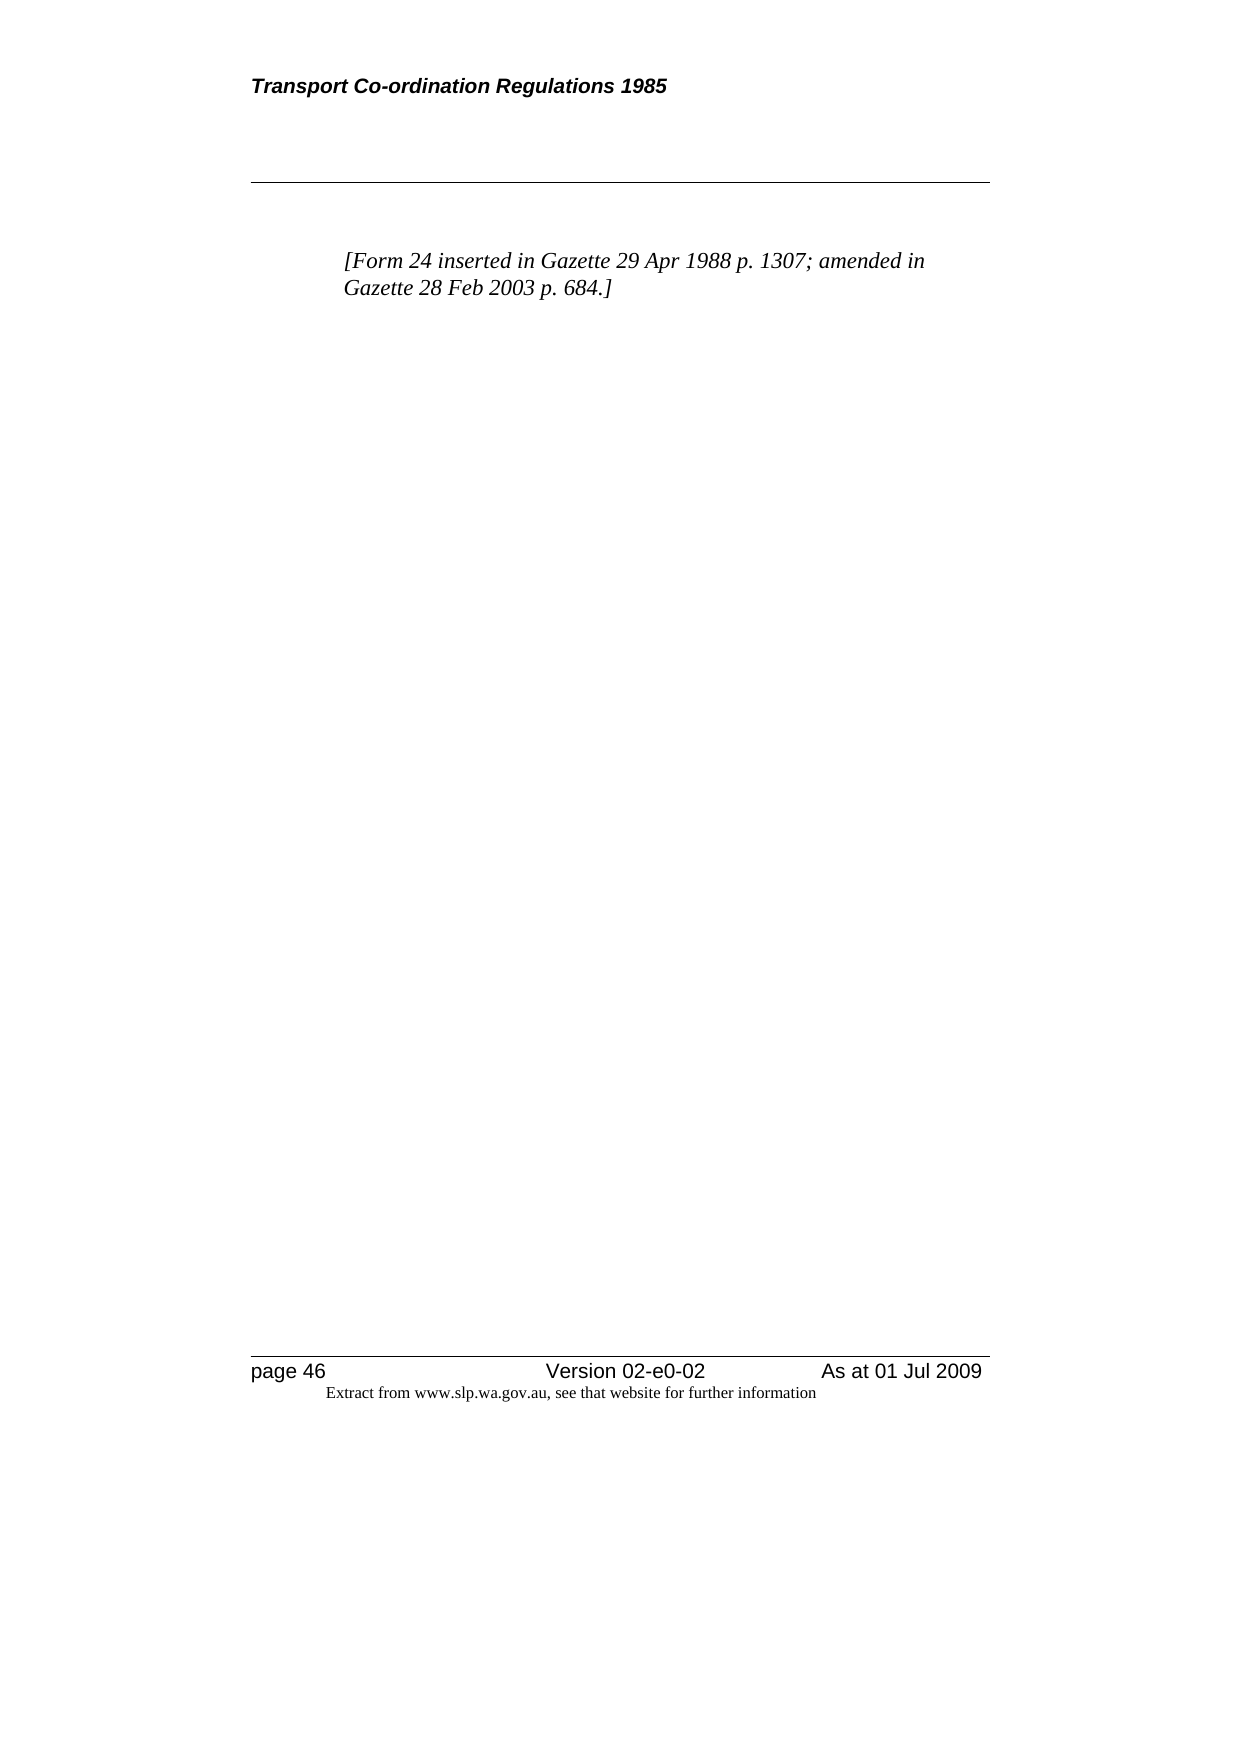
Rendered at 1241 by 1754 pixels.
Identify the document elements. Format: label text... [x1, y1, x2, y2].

text [Form 24 inserted in Gazette 29 Apr 1988 p. 1307; amended in Gazette 28 Feb 2003 p. 684.] [251, 247, 990, 300]
